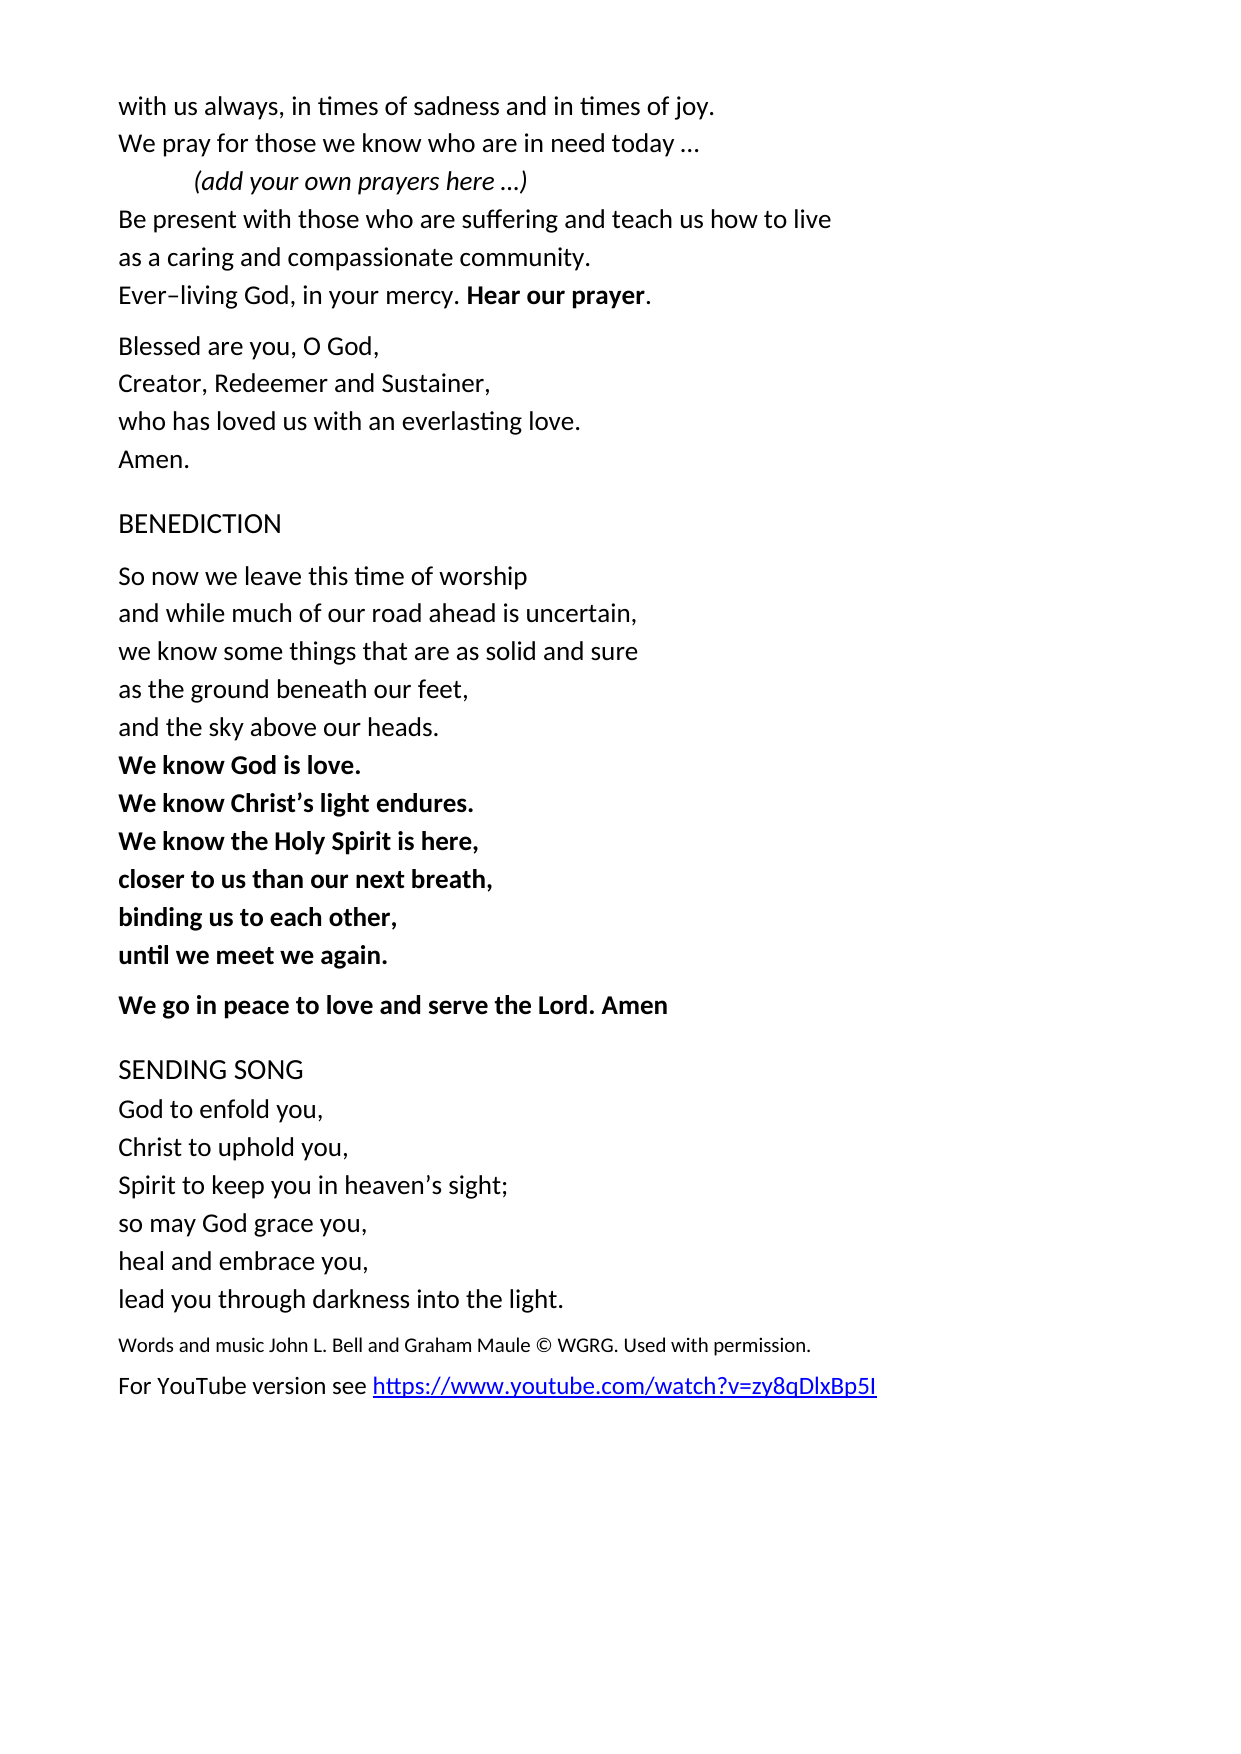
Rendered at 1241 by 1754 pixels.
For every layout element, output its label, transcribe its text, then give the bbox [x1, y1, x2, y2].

text So now we leave this time of worship and while much of our road ahead is uncertain, we know some things that are as solid and sure as the ground beneath our feet, and the sky above our heads. [118, 559, 1152, 743]
text BENEDICTION [118, 505, 1152, 541]
text Words and music John L. Bell and Graham Maule © WGRG. Used with permission. [118, 1332, 1152, 1358]
text We know God is love. We know Christ’s light endures. We know the Holy Spirit is here, closer to us than our next breath, binding us to each other, until we meet we again. [118, 748, 1152, 971]
text For YouTube version see https://www.youtube.com/watch?v=zy8qDlxBp5I [118, 1370, 1152, 1401]
text Blessed are you, O God, Creator, Redeemer and Sustainer, who has loved us with an everlasting love. Amen. [118, 329, 1152, 475]
text SENDING SONG [118, 1051, 1152, 1087]
text God to enfold you, Christ to uphold you, Spirit to keep you in heaven’s sight; so may God grace you, heal and embrace you, lead you through darkness into the light. [118, 1092, 1152, 1315]
text We go in peace to love and serve the Lord. Amen [118, 988, 1152, 1021]
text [118, 89, 1152, 311]
